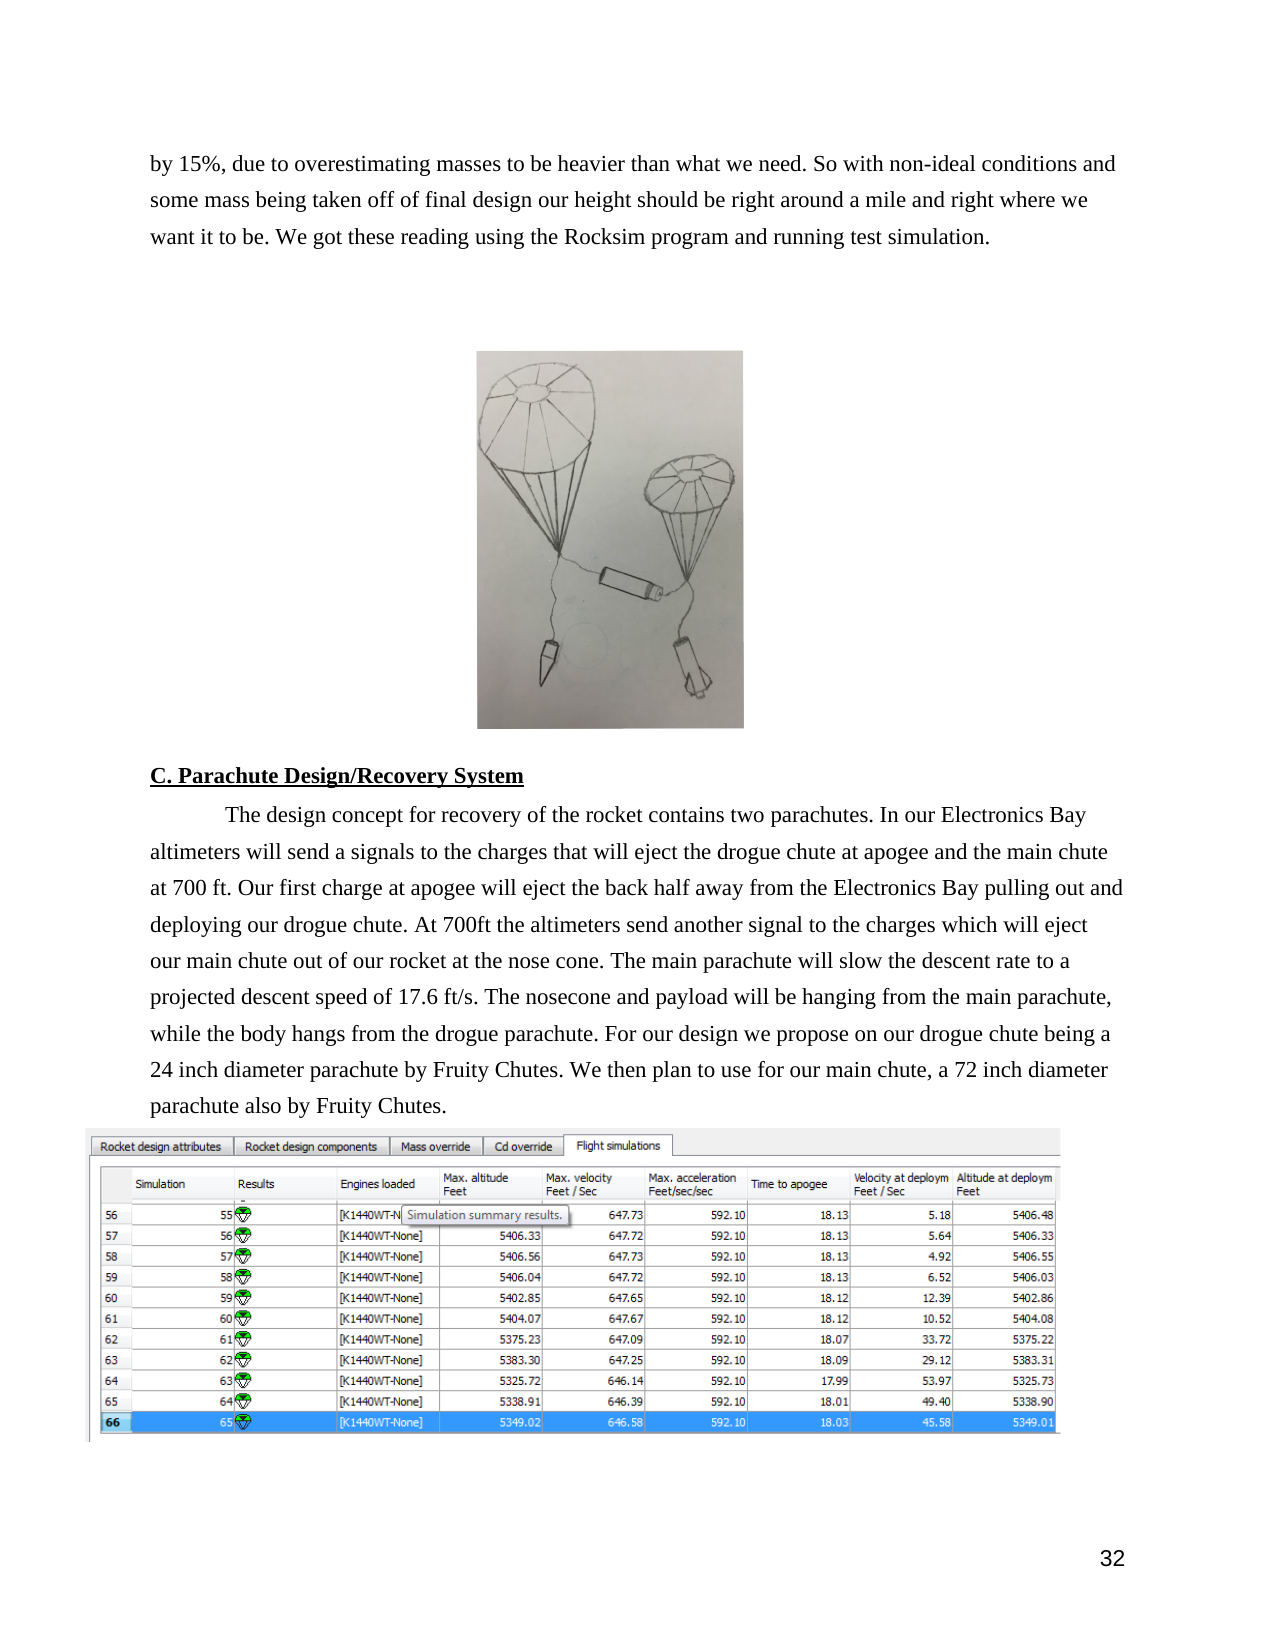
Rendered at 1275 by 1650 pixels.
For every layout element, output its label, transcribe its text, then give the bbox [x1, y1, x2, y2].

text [150, 150, 1125, 249]
picture [85, 1128, 1061, 1442]
text The design concept for recovery of the rocket contains two parachutes. In our Electronics Bay altimeters will send a signals to the charges that will eject the drogue chute at apogee and the main chute at 700 ft. Our first charge at apogee will eject the back half away from the Electronics Bay pulling out and deploying our drogue chute. At 700ft the altimeters send another signal to the charges which will eject our main chute out of our rocket at the nose cone. The main parachute will slow the descent rate to a projected descent speed of 17.6 ft/s. The nosecone and payload will be hanging from the main parachute, while the body hangs from the drogue parachute. For our design we propose on our drogue chute being a 24 inch diameter parachute by Fruity Chutes. We then plan to use for our main chute, a 72 inch diameter parachute also by Fruity Chutes. [150, 802, 1125, 1119]
picture [477, 351, 744, 729]
text C. Parachute Design/Recovery System [150, 296, 1125, 789]
